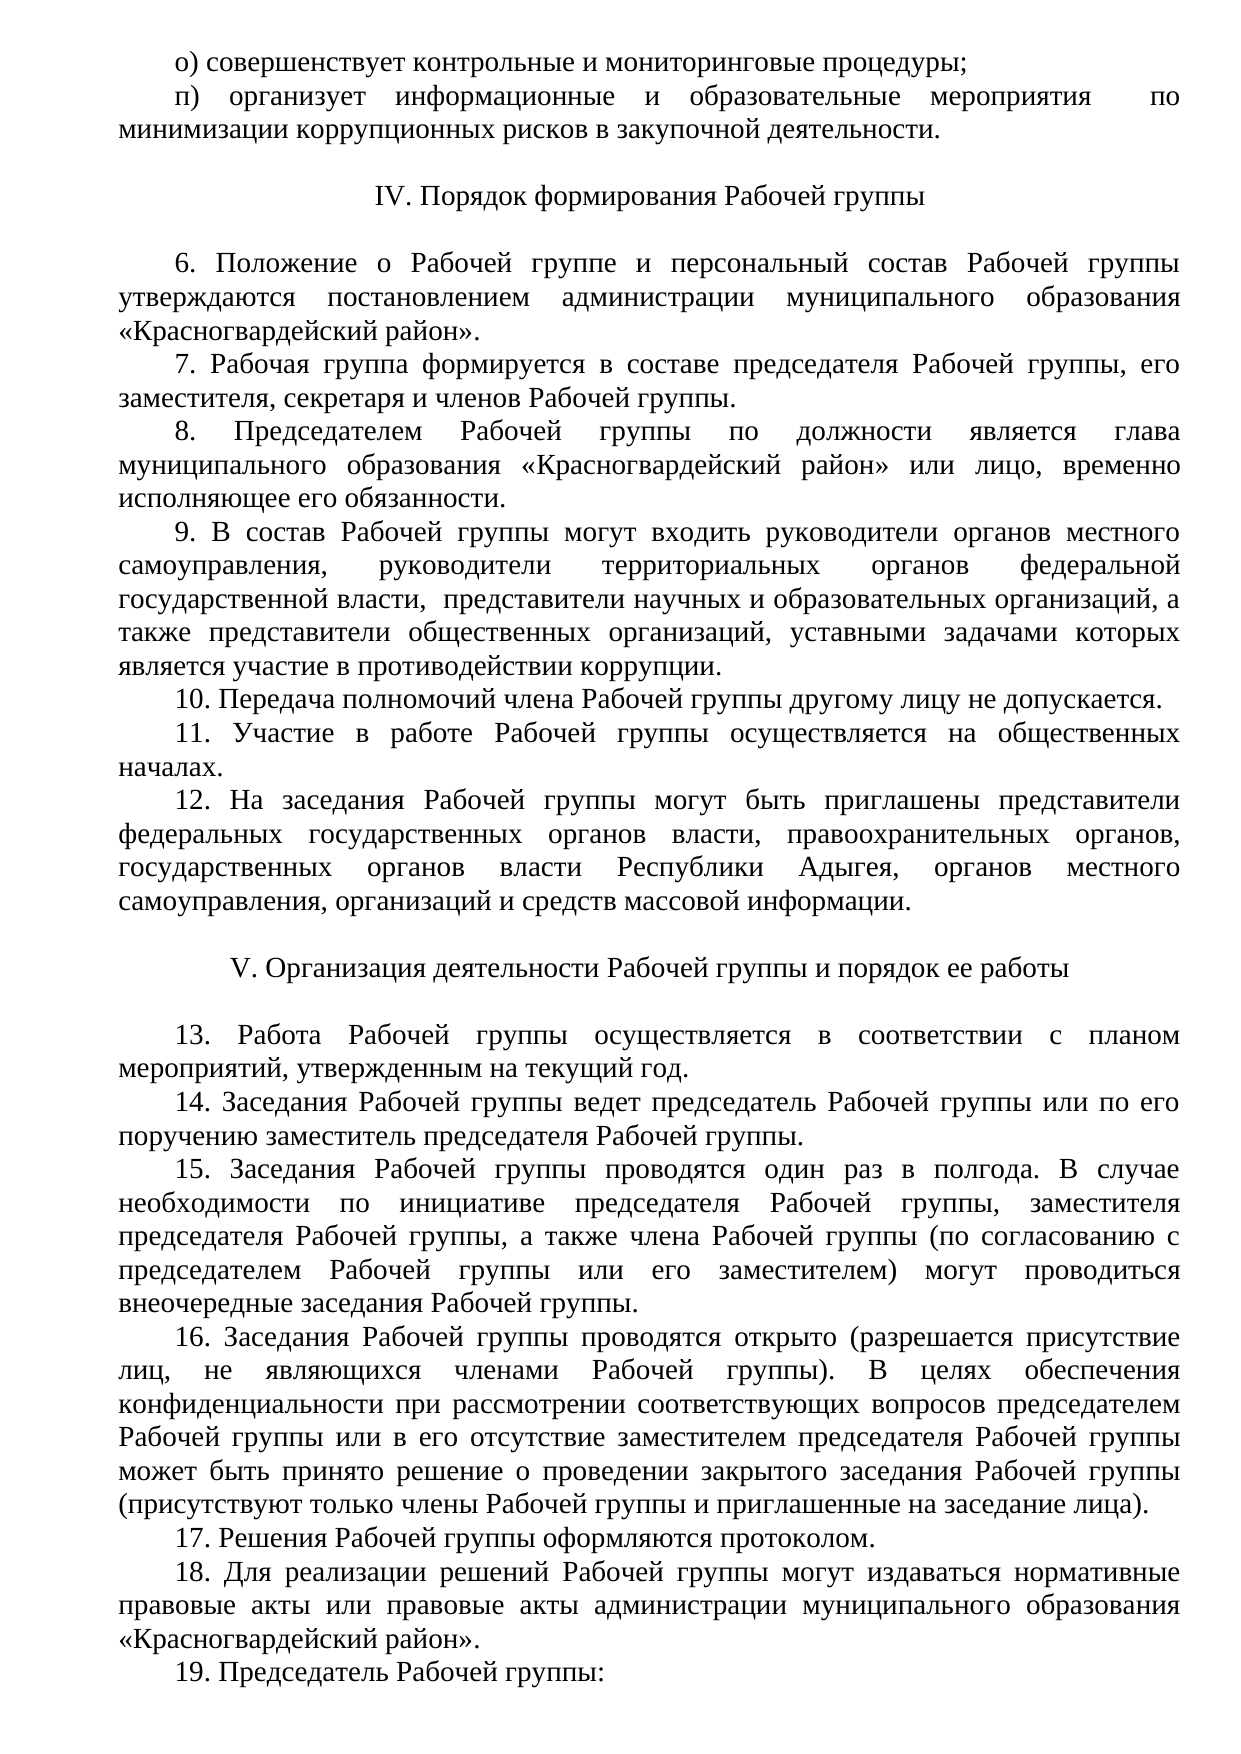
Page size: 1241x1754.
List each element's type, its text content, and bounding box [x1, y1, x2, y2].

text 6. Положение о Рабочей группе и персональный состав Рабочей группы утверждаются постановлением администрации муниципального образования «Красногвардейский район». [118, 246, 1181, 346]
text о) совершенствует контрольные и мониторинговые процедуры; [118, 44, 1181, 78]
text 11. Участие в работе Рабочей группы осуществляется на общественных началах. [118, 715, 1181, 782]
text 17. Решения Рабочей группы оформляются протоколом. [118, 1520, 1181, 1554]
text 18. Для реализации решений Рабочей группы могут издаваться нормативные правовые акты или правовые акты администрации муниципального образования «Красногвардейский район». [118, 1554, 1181, 1654]
text 8. Председателем Рабочей группы по должности является глава муниципального образования «Красногвардейский район» или лицо, временно исполняющее его обязанности. [118, 413, 1181, 514]
text 19. Председатель Рабочей группы: [118, 1654, 1181, 1688]
text 16. Заседания Рабочей группы проводятся открыто (разрешается присутствие лиц, не являющихся членами Рабочей группы). В целях обеспечения конфиденциальности при рассмотрении соответствующих вопросов председателем Рабочей группы или в его отсутствие заместителем председателя Рабочей группы может быть принято решение о проведении закрытого заседания Рабочей группы (присутствуют только члены Рабочей группы и приглашенные на заседание лица). [118, 1319, 1181, 1520]
text 12. На заседания Рабочей группы могут быть приглашены представители федеральных государственных органов власти, правоохранительных органов, государственных органов власти Республики Адыгея, органов местного самоуправления, организаций и средств массовой информации. [118, 782, 1181, 916]
text 13. Работа Рабочей группы осуществляется в соответствии с планом мероприятий, утвержденным на текущий год. [118, 1017, 1181, 1084]
text 10. Передача полномочий члена Рабочей группы другому лицу не допускается. [118, 682, 1181, 715]
text 7. Рабочая группа формируется в составе председателя Рабочей группы, его заместителя, секретаря и членов Рабочей группы. [118, 346, 1181, 413]
text 9. В состав Рабочей группы могут входить руководители органов местного самоуправления, руководители территориальных органов федеральной государственной власти, представители научных и образовательных организаций, а также представители общественных организаций, уставными задачами которых является участие в противодействии коррупции. [118, 514, 1181, 682]
text 15. Заседания Рабочей группы проводятся один раз в полгода. В случае необходимости по инициативе председателя Рабочей группы, заместителя председателя Рабочей группы, а также члена Рабочей группы (по согласованию с председателем Рабочей группы или его заместителем) могут проводиться внеочередные заседания Рабочей группы. [118, 1151, 1181, 1319]
text 14. Заседания Рабочей группы ведет председатель Рабочей группы или по его поручению заместитель председателя Рабочей группы. [118, 1084, 1181, 1151]
text V. Организация деятельности Рабочей группы и порядок ее работы [118, 950, 1181, 983]
text IV. Порядок формирования Рабочей группы [118, 178, 1181, 212]
text п) организует информационные и образовательные мероприятия по минимизации коррупционных рисков в закупочной деятельности. [118, 78, 1181, 145]
